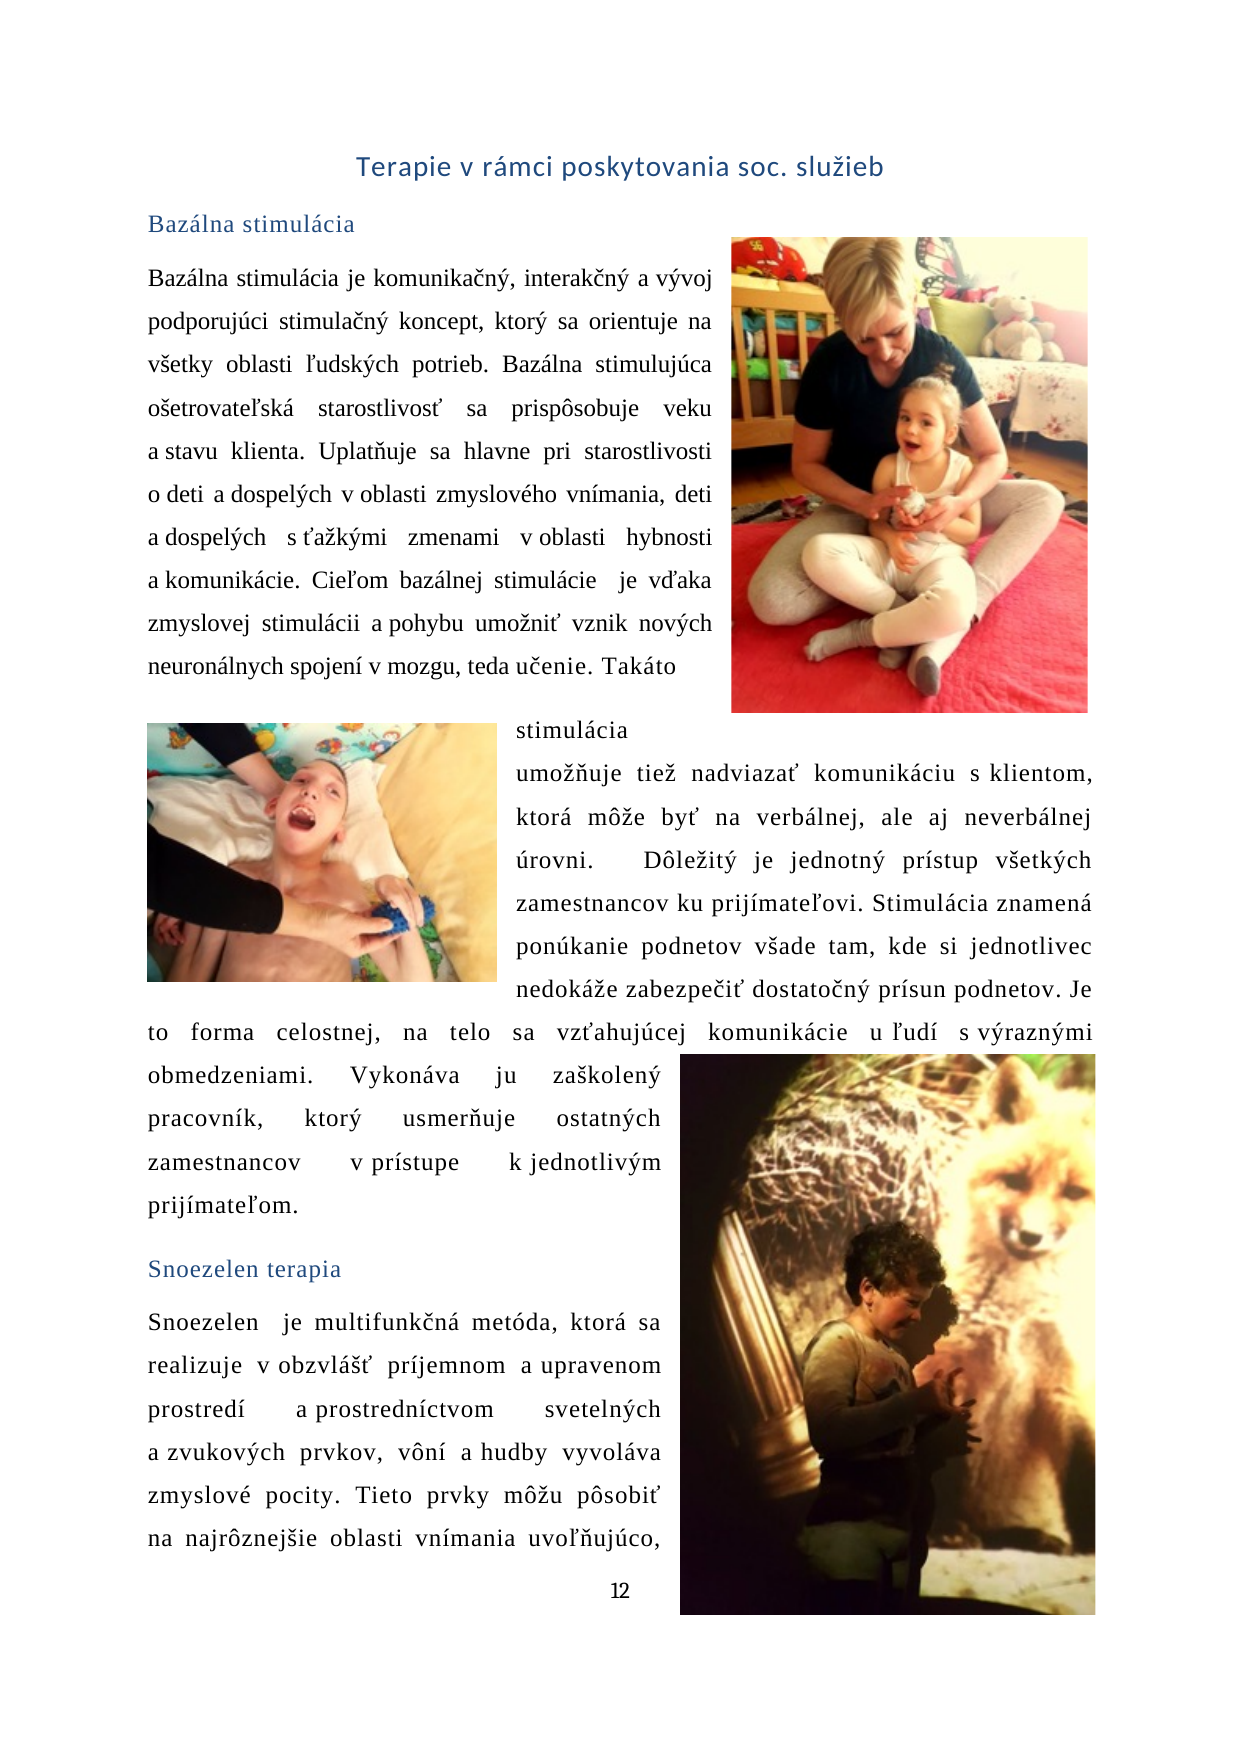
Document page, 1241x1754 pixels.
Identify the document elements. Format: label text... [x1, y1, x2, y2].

text Bazálna stimulácia [148, 209, 1093, 238]
text stimulácia umožňuje tiež nadviazať komunikáciu s klientom, ktorá môže byť na verbálnej, ale aj neverbálnej úrovni. Dôležitý je jednotný prístup všetkých zamestnancov ku prijímateľovi. Stimulácia znamená ponúkanie podnetov všade tam, kde si jednotlivec nedokáže zabezpečiť dostatočný prísun podnetov. Je to forma celostnej, na telo sa vzťahujúcej komunikácie u ľudí s výraznými obmedzeniami. Vykonáva ju zaškolený pracovník, ktorý usmerňuje ostatných zamestnancov v prístupe k jednotlivým prijímateľom. [148, 715, 1093, 1218]
picture [147, 723, 497, 982]
text Bazálna stimulácia je komunikačný, interakčný a vývoj podporujúci stimulačný koncept, ktorý sa orientuje na všetky oblasti ľudských potrieb. Bazálna stimulujúca ošetrovateľská starostlivosť sa prispôsobuje veku a stavu klienta. Uplatňuje sa hlavne pri starostlivosti o deti a dospelých v oblasti zmyslového vnímania, deti a dospelých s ťažkými zmenami v oblasti hybnosti a komunikácie. Cieľom bazálnej stimulácie je vďaka zmyslovej stimulácii a pohybu umožniť vznik nových neuronálnych spojení v mozgu, teda učenie. Takáto [148, 263, 731, 680]
picture [731, 237, 1088, 713]
text Terapie v rámci poskytovania soc. služieb [148, 148, 1093, 183]
picture [680, 1054, 1096, 1615]
text Snoezelen terapia [148, 1254, 680, 1282]
